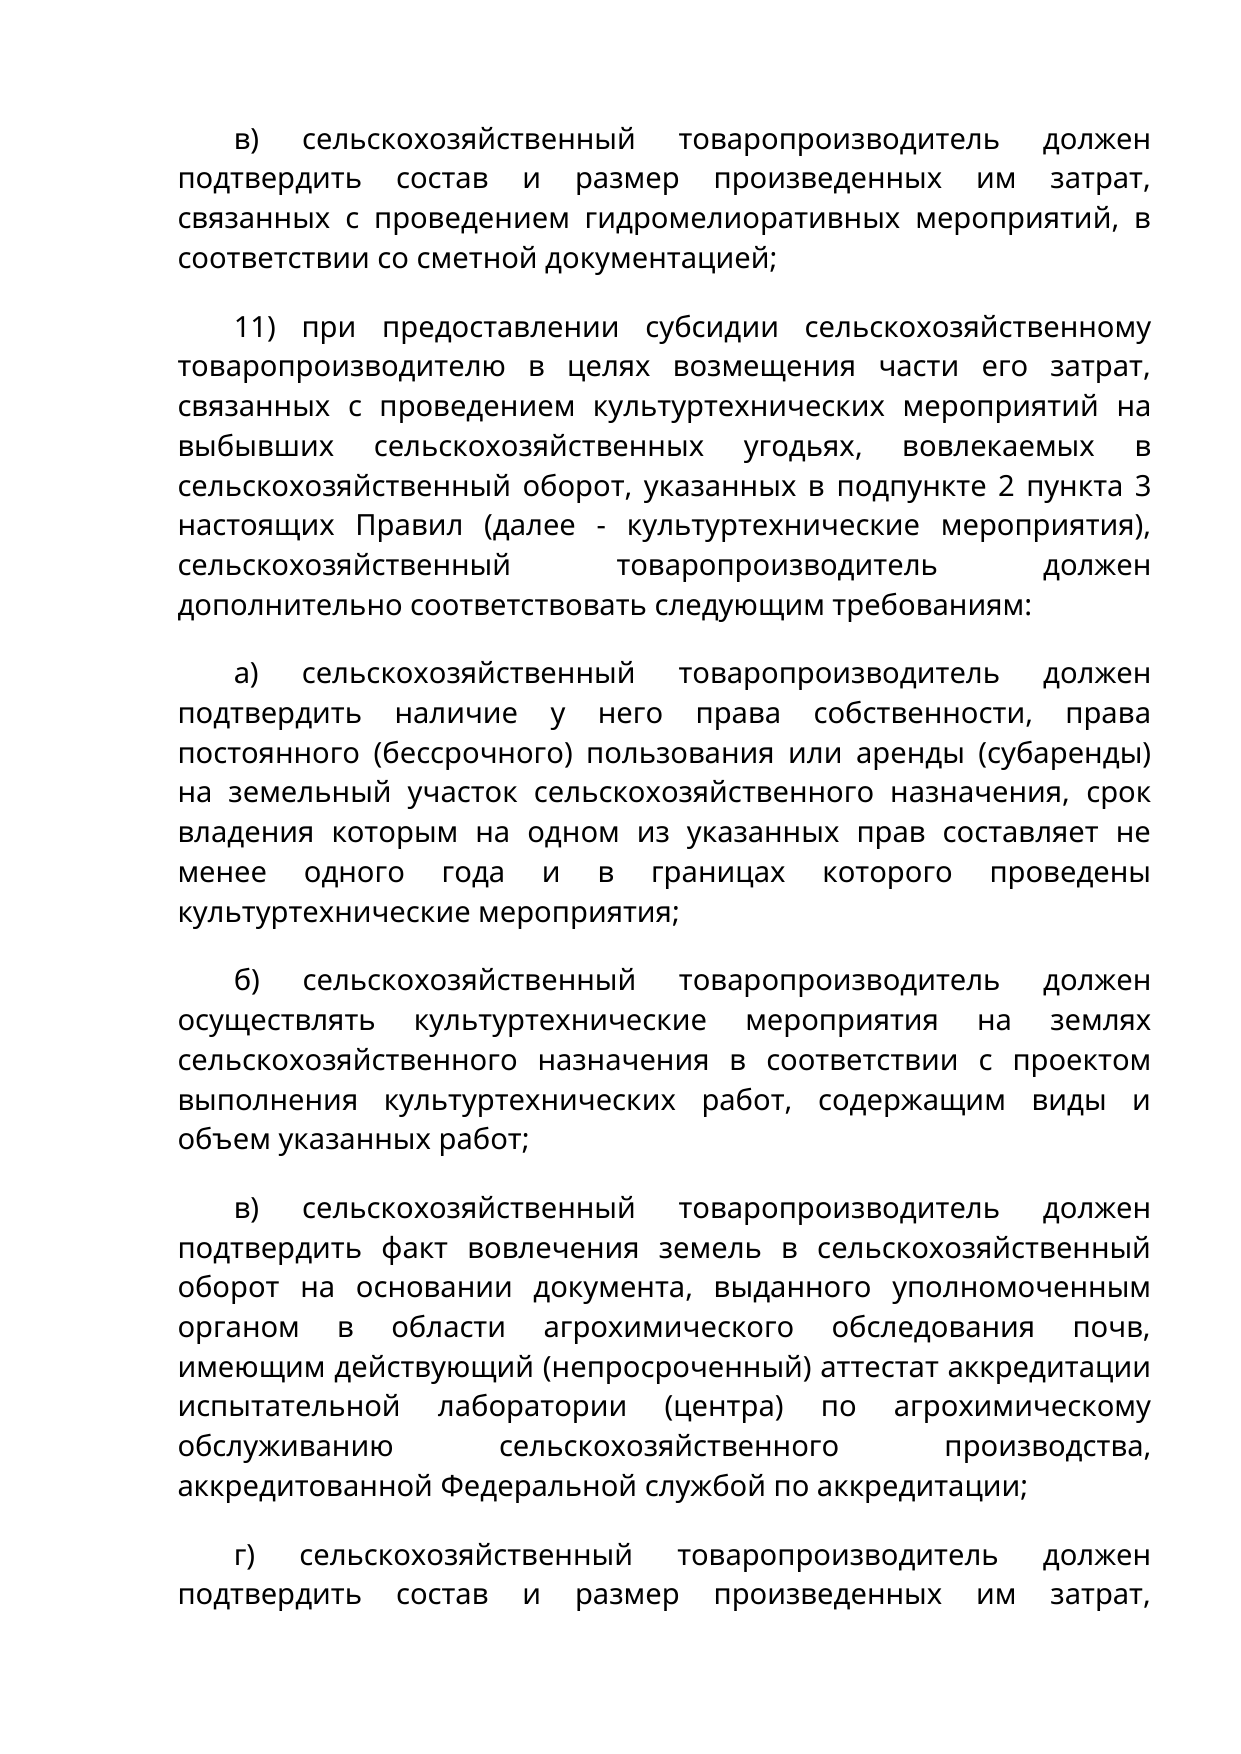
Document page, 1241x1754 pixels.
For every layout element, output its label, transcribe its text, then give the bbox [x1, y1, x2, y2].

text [177, 1534, 1152, 1613]
text в) сельскохозяйственный товаропроизводитель должен подтвердить факт вовлечения земель в сельскохозяйственный оборот на основании документа, выданного уполномоченным органом в области агрохимического обследования почв, имеющим действующий (непросроченный) аттестат аккредитации испытательной лаборатории (центра) по агрохимическому обслуживанию сельскохозяйственного производства, аккредитованной Федеральной службой по аккредитации; [177, 1187, 1152, 1505]
text в) сельскохозяйственный товаропроизводитель должен подтвердить состав и размер произведенных им затрат, связанных с проведением гидромелиоративных мероприятий, в соответствии со сметной документацией; [177, 118, 1152, 277]
text 11) при предоставлении субсидии сельскохозяйственному товаропроизводителю в целях возмещения части его затрат, связанных с проведением культуртехнических мероприятий на выбывших сельскохозяйственных угодьях, вовлекаемых в сельскохозяйственный оборот, указанных в подпункте 2 пункта 3 настоящих Правил (далее - культуртехнические мероприятия), сельскохозяйственный товаропроизводитель должен дополнительно соответствовать следующим требованиям: [177, 306, 1152, 623]
text б) сельскохозяйственный товаропроизводитель должен осуществлять культуртехнические мероприятия на землях сельскохозяйственного назначения в соответствии с проектом выполнения культуртехнических работ, содержащим виды и объем указанных работ; [177, 960, 1152, 1158]
text а) сельскохозяйственный товаропроизводитель должен подтвердить наличие у него права собственности, права постоянного (бессрочного) пользования или аренды (субаренды) на земельный участок сельскохозяйственного назначения, срок владения которым на одном из указанных прав составляет не менее одного года и в границах которого проведены культуртехнические мероприятия; [177, 653, 1152, 931]
